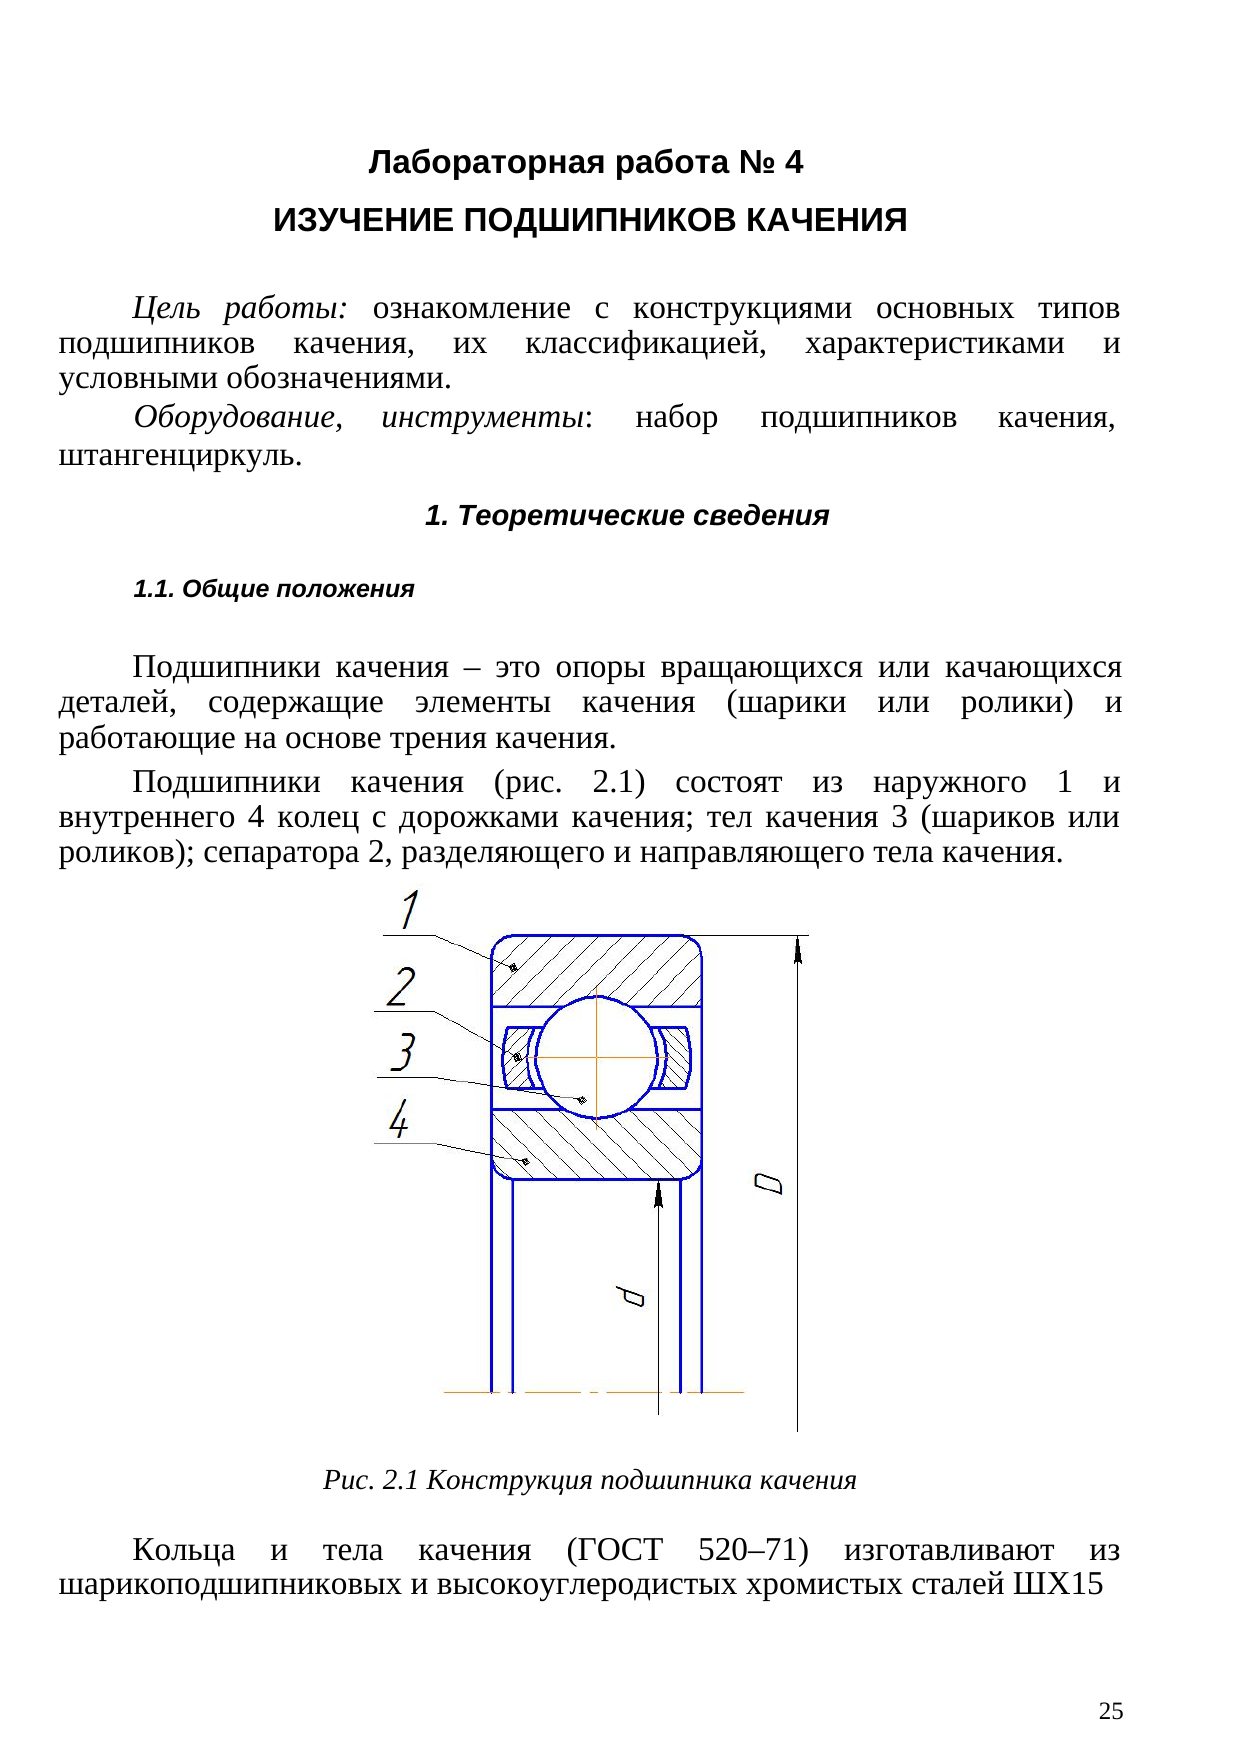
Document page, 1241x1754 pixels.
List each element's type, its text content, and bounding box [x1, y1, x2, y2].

text 1.1. Общие положения [133, 574, 1123, 603]
text Оборудование, инструменты: набор подшипников качения, [133, 396, 1123, 434]
text Лабораторная работа № 4 [369, 142, 1123, 180]
text ИЗУЧЕНИЕ ПОДШИПНИКОВ КАЧЕНИЯ [273, 199, 1123, 238]
text Подшипники качения (рис. 2.1) состоят из наружного 1 и внутреннего 4 колец с дорожками качения; тел качения 3 (шариков или роликов); сепаратора 2, разделяющего и направляющего тела качения. [58, 764, 1121, 870]
text Цель работы: ознакомление с конструкциями основных типов подшипников качения, их классификацией, характеристиками и условными обозначениями. [58, 290, 1121, 396]
text Кольца и тела качения (ГОСТ 520–71) изготавливают из шарикоподшипниковых и высокоуглеродистых хромистых сталей ШХ15 [58, 1533, 1121, 1601]
text 1. Теоретические сведения [425, 498, 1123, 532]
text Рис. 2.1 Конструкция подшипника качения [323, 1463, 1123, 1496]
picture [370, 883, 811, 1434]
text штангенциркуль. [58, 435, 1123, 473]
text Подшипники качения – это опоры вращающихся или качающихся деталей, содержащие элементы качения (шарики или ролики) и работающие на основе трения качения. [58, 649, 1123, 755]
